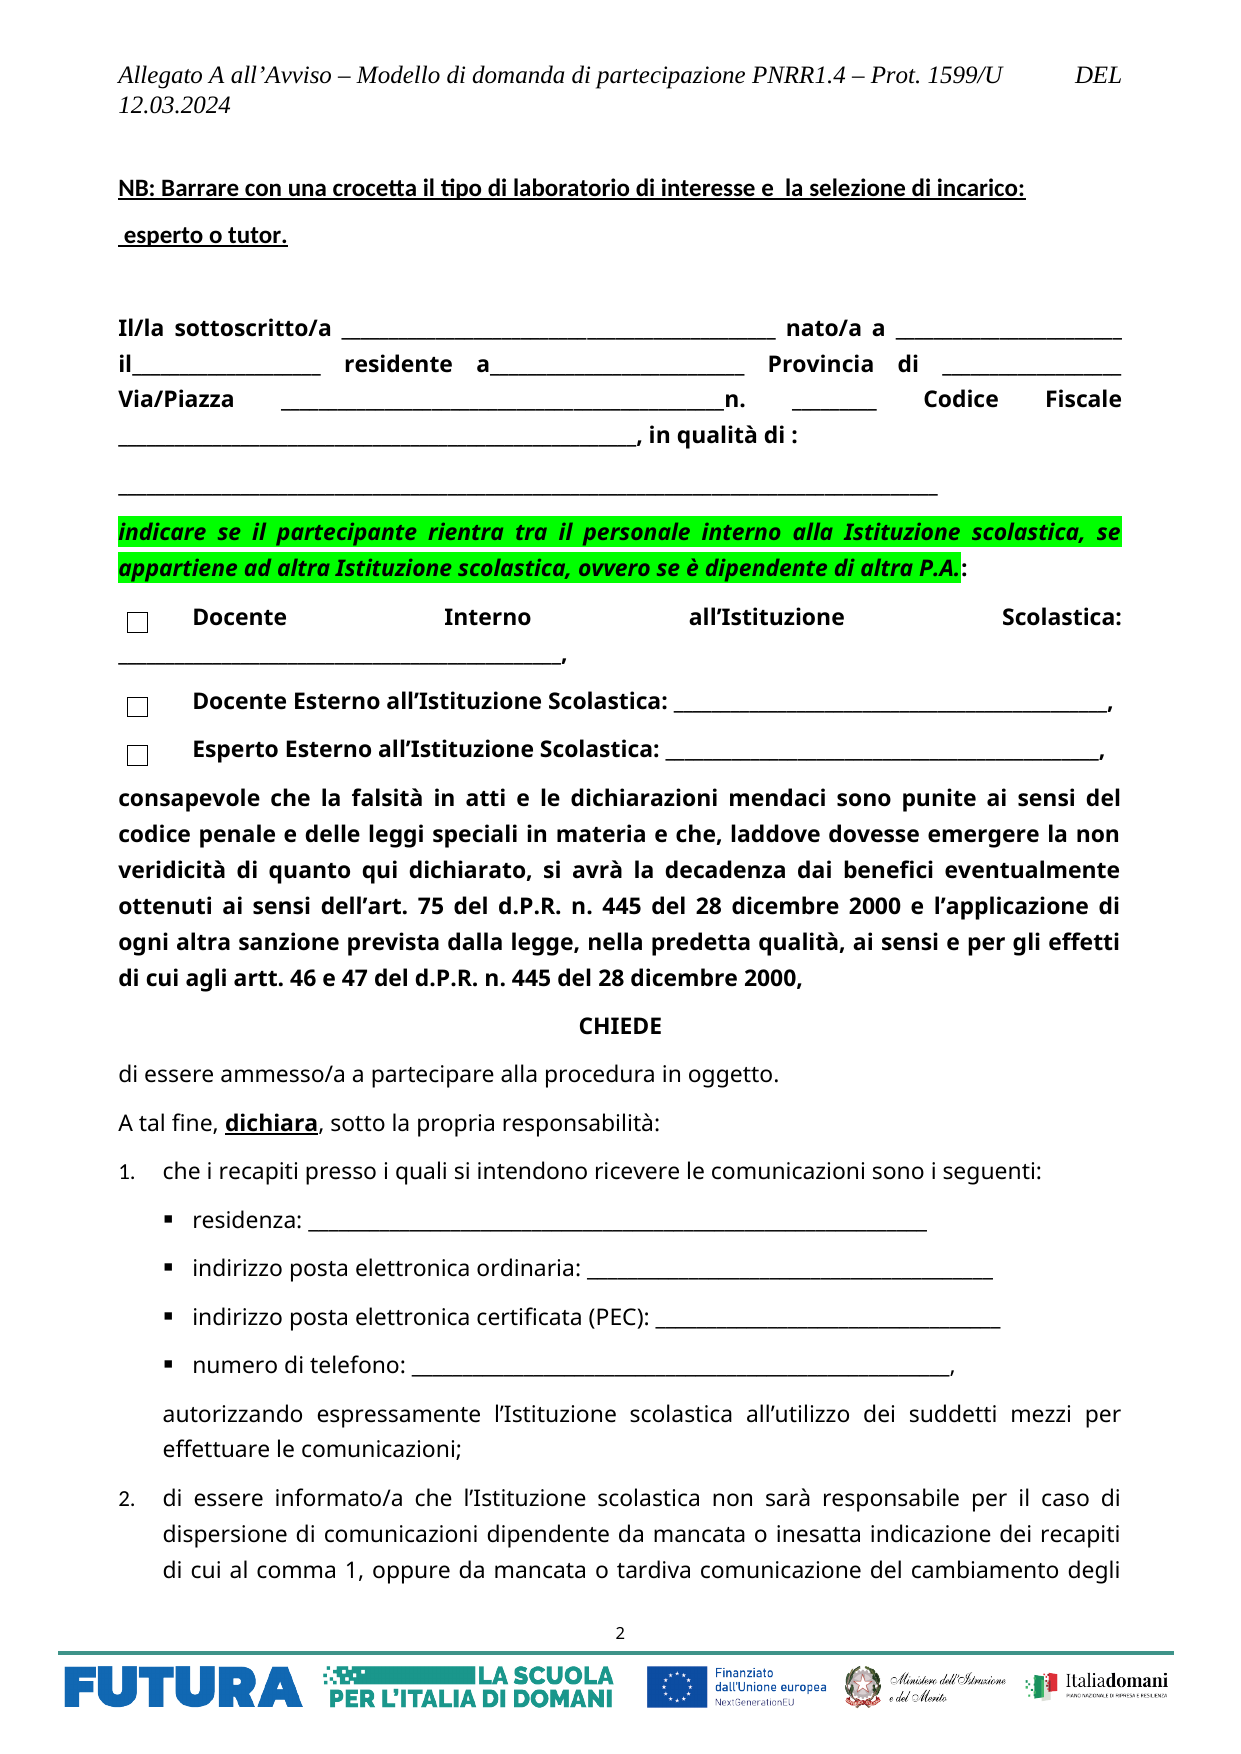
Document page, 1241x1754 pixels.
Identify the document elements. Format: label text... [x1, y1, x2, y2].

text esperto o tutor. [118, 219, 1122, 250]
list indirizzo posta elettronica certificata (PEC): __________________________________ [162, 1301, 1122, 1332]
text CHIEDE [118, 1010, 1122, 1041]
text _______________________________________________________________________________________ [118, 468, 1122, 499]
text Docente Esterno all’Istituzione Scolastica: ______________________________________________, [118, 685, 1122, 716]
list che i recapiti presso i quali si intendono ricevere le comunicazioni sono i seguenti: [118, 1155, 1122, 1187]
text di essere ammesso/a a partecipare alla procedura in oggetto. [118, 1058, 1122, 1090]
text autorizzando espressamente l’Istituzione scolastica all’utilizzo dei suddetti mezzi per effettuare le comunicazioni; [162, 1397, 1122, 1465]
text Il/la sottoscritto/a ______________________________________________ nato/a a ________________________ il____________________ residente a___________________________ Provincia di ___________________ Via/Piazza _______________________________________________n. _________ Codice Fiscale _______________________________________________________, in qualità di : [118, 312, 1122, 451]
list indirizzo posta elettronica ordinaria: ________________________________________ [162, 1252, 1122, 1283]
list residenza: _____________________________________________________________ [162, 1204, 1122, 1235]
picture [62, 1663, 1170, 1711]
text NB: Barrare con una crocetta il tipo di laboratorio di interesse e la selezione di incarico: [118, 172, 1122, 202]
text Docente Interno all’Istituzione Scolastica: _______________________________________________, [118, 601, 1122, 668]
list numero di telefono: _____________________________________________________, [162, 1349, 1122, 1380]
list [118, 1482, 1122, 1585]
text consapevole che la falsità in atti e le dichiarazioni mendaci sono punite ai sensi del codice penale e delle leggi speciali in materia e che, laddove dovesse emergere la non veridicità di quanto qui dichiarato, si avrà la decadenza dai benefici eventualmente ottenuti ai sensi dell’art. 75 del d.P.R. n. 445 del 28 dicembre 2000 e l’applicazione di ogni altra sanzione prevista dalla legge, nella predetta qualità, ai sensi e per gli effetti di cui agli artt. 46 e 47 del d.P.R. n. 445 del 28 dicembre 2000, [118, 782, 1122, 993]
text Esperto Esterno all’Istituzione Scolastica: ______________________________________________, [118, 733, 1122, 765]
text indicare se il partecipante rientra tra il personale interno alla Istituzione scolastica, se appartiene ad altra Istituzione scolastica, ovvero se è dipendente di altra P.A.: [118, 547, 1122, 583]
text A tal fine, dichiara, sotto la propria responsabilità: [118, 1107, 1122, 1138]
